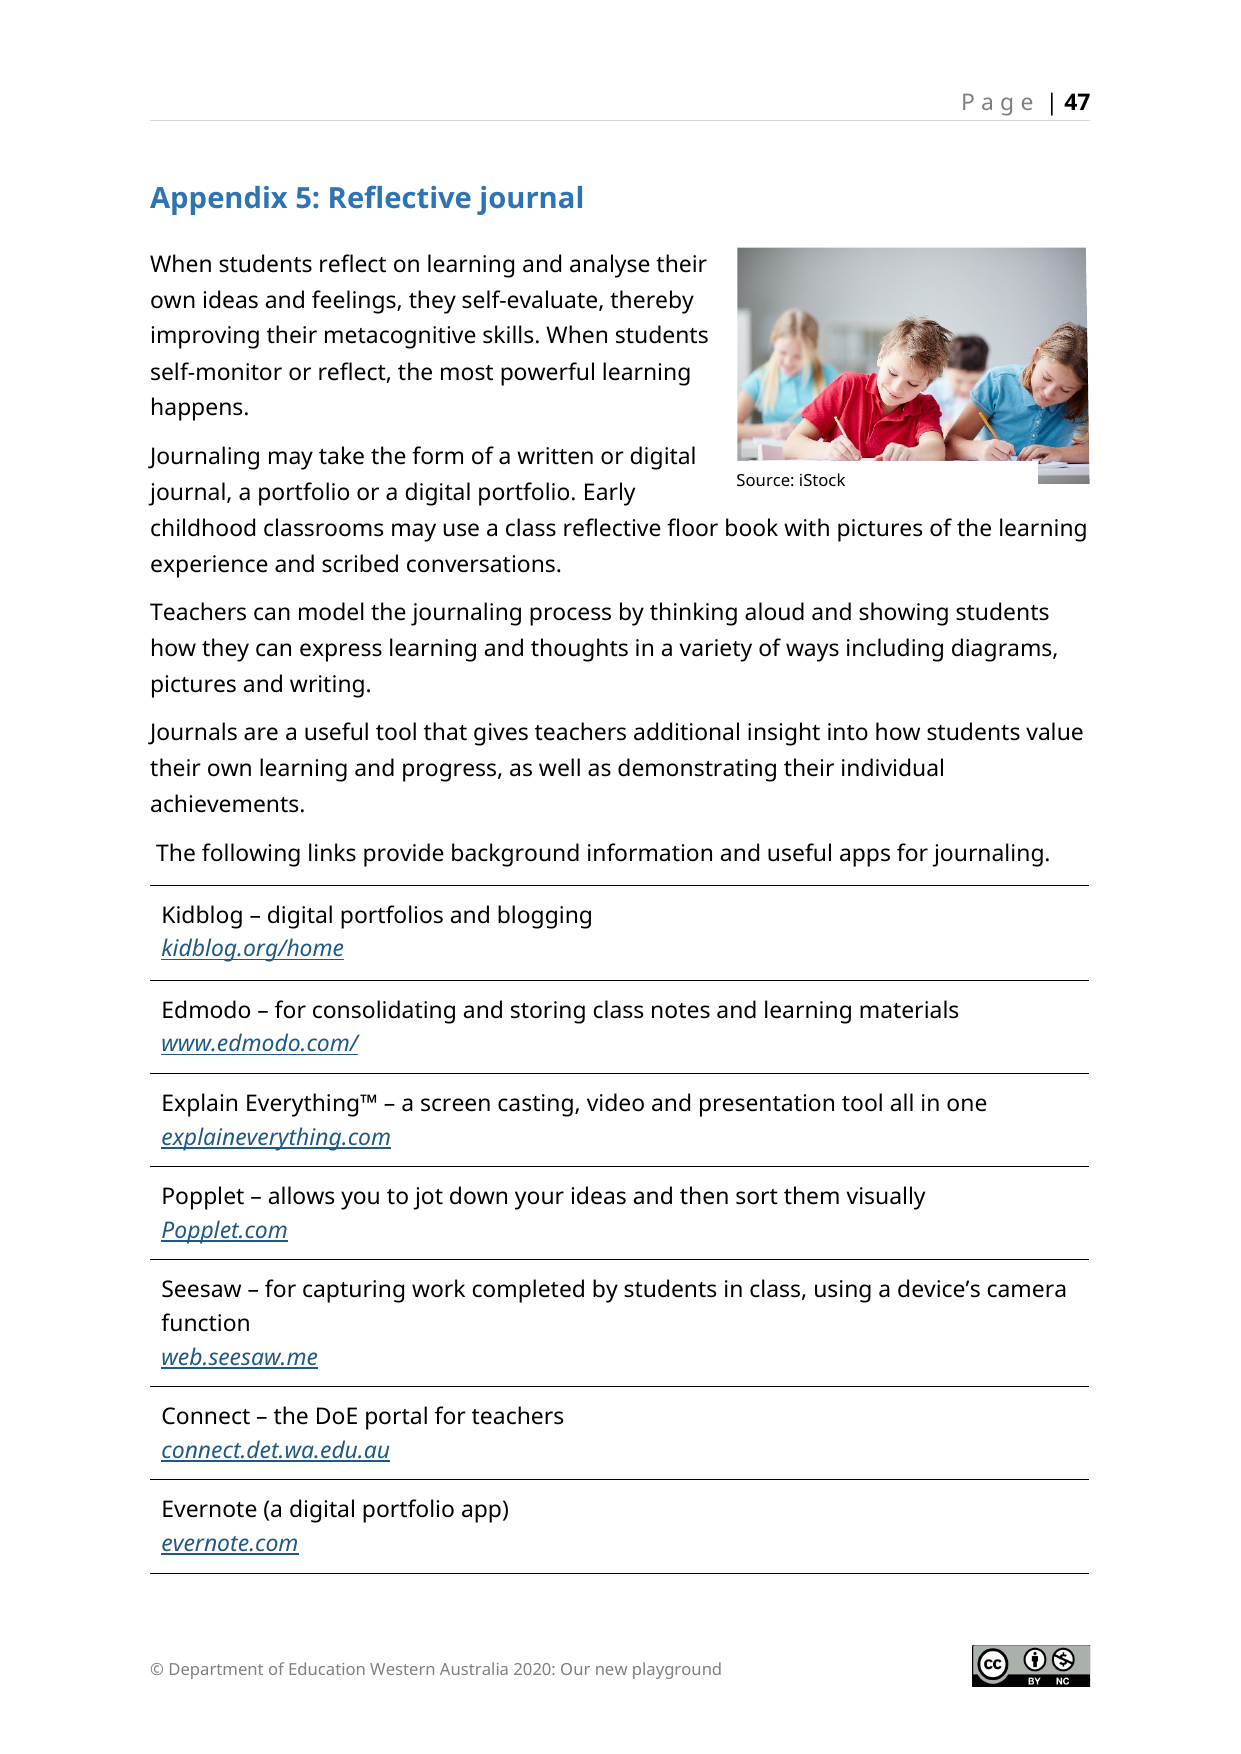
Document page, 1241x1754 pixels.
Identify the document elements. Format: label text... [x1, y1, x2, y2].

picture [972, 1645, 1091, 1687]
table_header Kidblog – digital portfolios and blogging kidblog.org/home [150, 886, 1089, 980]
picture [735, 247, 1090, 484]
text The following links provide background information and useful apps for journaling. [150, 837, 1090, 868]
text Teachers can model the journaling process by thinking aloud and showing students how they can express learning and thoughts in a variety of ways including diagrams, pictures and writing. [150, 596, 1090, 699]
text Journaling may take the form of a written or digital journal, a portfolio or a digital portfolio. Early childhood classrooms may use a class reflective floor book with pictures of the learning experience and scribed conversations. [150, 440, 1090, 579]
subtitle Appendix 5: Reflective journal [150, 177, 1090, 217]
text When students reflect on learning and analyse their own ideas and feelings, they self-evaluate, thereby improving their metacognitive skills. When students self-monitor or reflect, the most powerful learning happens. [150, 248, 735, 423]
table_cell Seesaw – for capturing work completed by students in class, using a device’s camera function web.seesaw.me [150, 1260, 1089, 1386]
table_cell Evernote (a digital portfolio app) evernote.com [150, 1480, 1089, 1572]
text Journals are a useful tool that gives teachers additional insight into how students value their own learning and progress, as well as demonstrating their individual achievements. [150, 716, 1090, 819]
table_cell Connect – the DoE portal for teachers connect.det.wa.edu.au [150, 1387, 1089, 1479]
table_cell Popplet – allows you to jot down your ideas and then sort them visually Popplet.com [150, 1167, 1089, 1259]
table_cell Edmodo – for consolidating and storing class notes and learning materials www.edmodo.com/ [150, 981, 1089, 1073]
table_cell Explain Everything™ – a screen casting, video and presentation tool all in one explaineverything.com [150, 1074, 1089, 1166]
